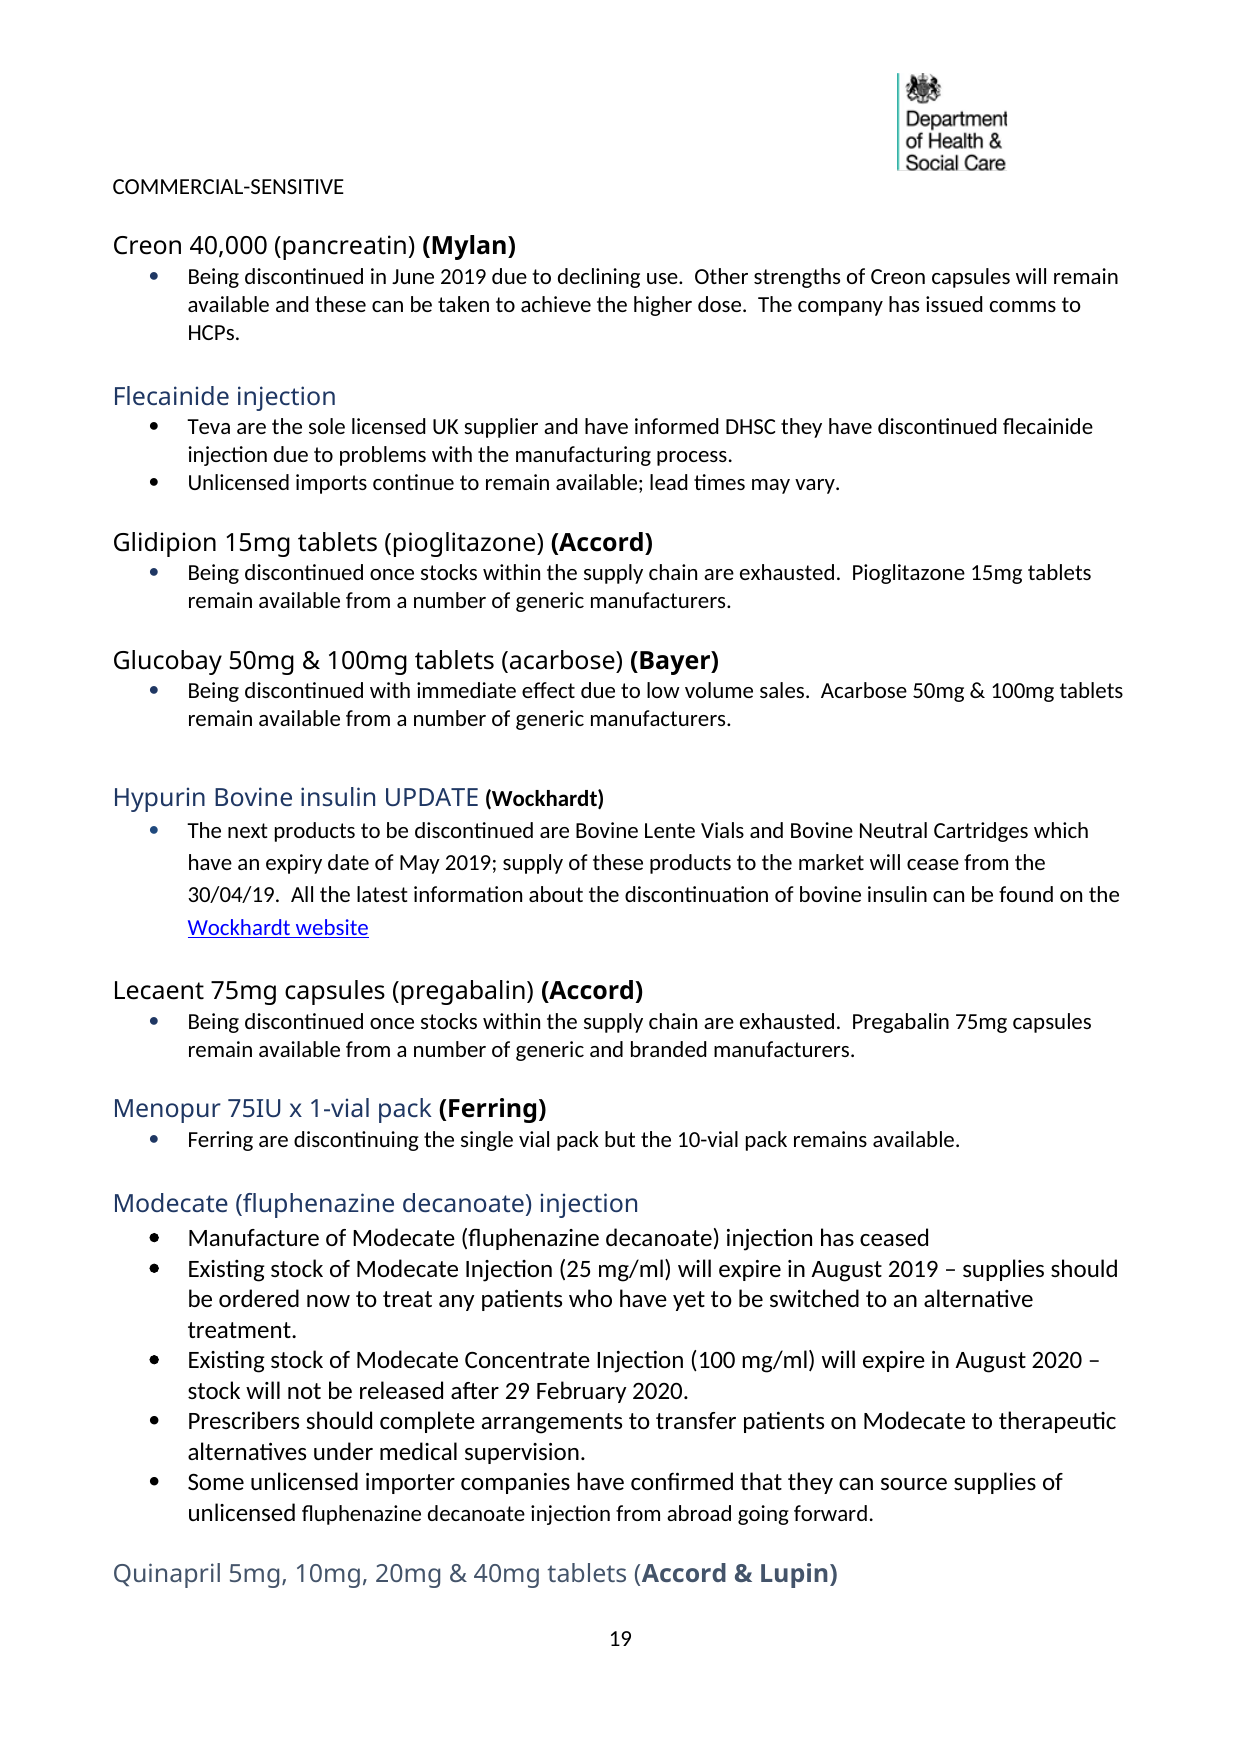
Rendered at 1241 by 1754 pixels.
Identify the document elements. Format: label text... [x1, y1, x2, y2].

list Existing stock of Modecate Concentrate Injection (100 mg/ml) will expire in August 2020 – stock will not be released after 29 February 2020. [150, 1344, 1128, 1405]
list Ferring are discontinuing the single vial pack but the 10-vial pack remains available. [150, 1125, 1128, 1153]
list Some unlicensed importer companies have confirmed that they can source supplies of unlicensed fluphenazine decanoate injection from abroad going forward. [150, 1466, 1128, 1527]
list Manufacture of Modecate (fluphenazine decanoate) injection has ceased [150, 1222, 1128, 1253]
text Creon 40,000 (pancreatin) (Mylan) [112, 228, 1128, 262]
list Being discontinued in June 2019 due to declining use. Other strengths of Creon capsules will remain available and these can be taken to achieve the higher dose. The company has issued comms to HCPs. [150, 262, 1128, 346]
text Lecaent 75mg capsules (pregabalin) (Accord) [112, 973, 1128, 1007]
list The next products to be discontinued are Bovine Lente Vials and Bovine Neutral Cartridges which have an expiry date of May 2019; supply of these products to the market will cease from the 30/04/19. All the latest information about the discontinuation of bovine insulin can be found on the Wockhardt website [150, 816, 1128, 941]
subtitle Flecainide injection [112, 378, 1128, 412]
list Prescribers should complete arrangements to transfer patients on Modecate to therapeutic alternatives under medical supervision. [150, 1405, 1128, 1466]
subtitle Modecate (fluphenazine decanoate) injection [112, 1185, 1128, 1219]
text Hypurin Bovine insulin UPDATE (Wockhardt) [112, 779, 1128, 813]
list Glidipion 15mg tablets (pioglitazone) (Accord) [112, 524, 1128, 558]
list Existing stock of Modecate Injection (25 mg/ml) will expire in August 2019 – supplies should be ordered now to treat any patients who have yet to be switched to an alternative treatment. [150, 1253, 1128, 1344]
list Being discontinued once stocks within the supply chain are exhausted. Pioglitazone 15mg tablets remain available from a number of generic manufacturers. [150, 558, 1128, 614]
list Unlicensed imports continue to remain available; lead times may vary. [150, 468, 1128, 496]
text Menopur 75IU x 1-vial pack (Ferring) [112, 1091, 1128, 1125]
text Quinapril 5mg, 10mg, 20mg & 40mg tablets (Accord & Lupin) [112, 1555, 1128, 1589]
picture [896, 73, 1008, 172]
list Being discontinued with immediate effect due to low volume sales. Acarbose 50mg & 100mg tablets remain available from a number of generic manufacturers. [150, 677, 1128, 733]
text Glucobay 50mg & 100mg tablets (acarbose) (Bayer) [112, 642, 1128, 677]
list Being discontinued once stocks within the supply chain are exhausted. Pregabalin 75mg capsules remain available from a number of generic and branded manufacturers. [150, 1007, 1128, 1063]
list Teva are the sole licensed UK supplier and have informed DHSC they have discontinued flecainide injection due to problems with the manufacturing process. [150, 412, 1128, 468]
